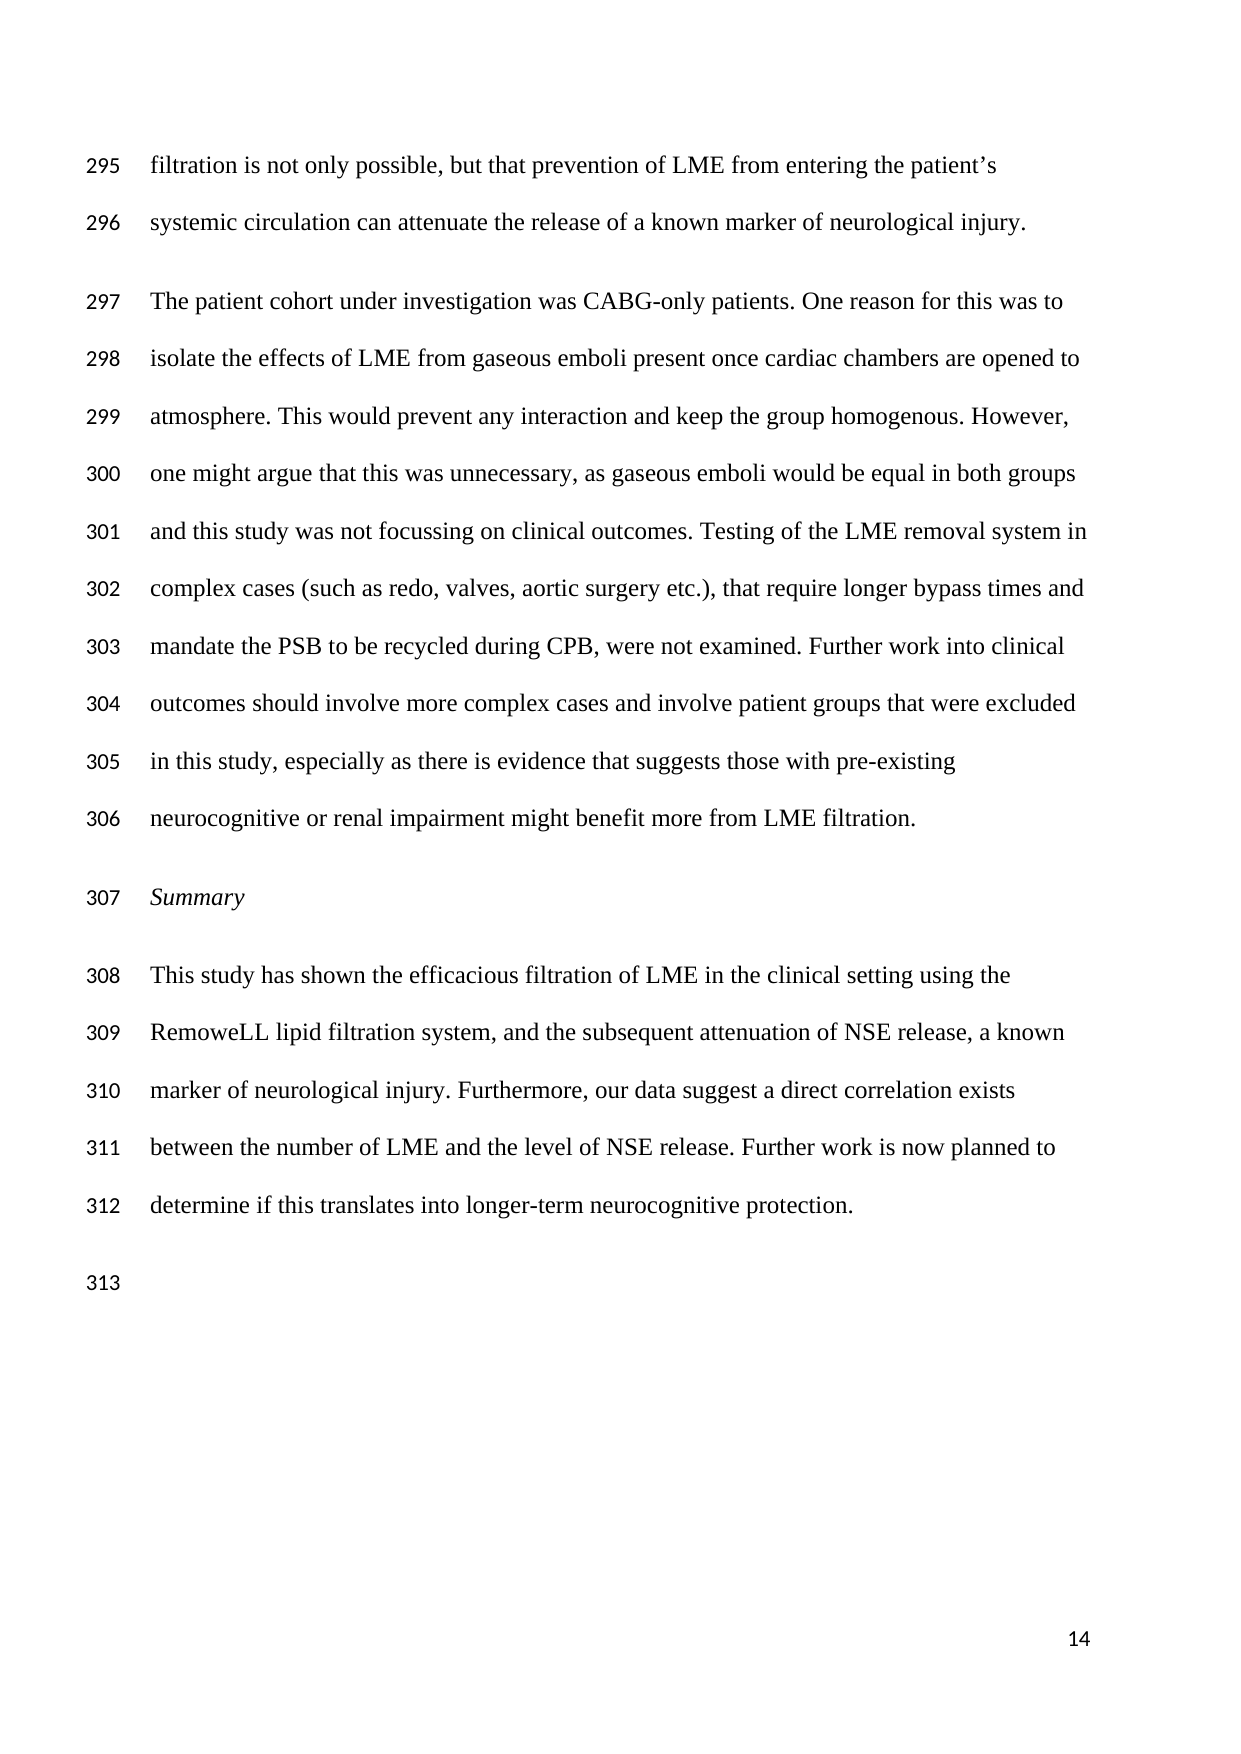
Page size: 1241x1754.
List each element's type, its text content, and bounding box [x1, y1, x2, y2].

text The patient cohort under investigation was CABG-only patients. One reason for this was to isolate the effects of LME from gaseous emboli present once cardiac chambers are opened to atmosphere. This would prevent any interaction and keep the group homogenous. However, one might argue that this was unnecessary, as gaseous emboli would be equal in both groups and this study was not focussing on clinical outcomes. Testing of the LME removal system in complex cases (such as redo, valves, aortic surgery etc.), that require longer bypass times and mandate the PSB to be recycled during CPB, were not examined. Further work into clinical outcomes should involve more complex cases and involve patient groups that were excluded in this study, especially as there is evidence that suggests those with pre-existing neurocognitive or renal impairment might benefit more from LME filtration. [150, 286, 1090, 832]
text This study has shown the efficacious filtration of LME in the clinical setting using the RemoweLL lipid filtration system, and the subsequent attenuation of NSE release, a known marker of neurological injury. Furthermore, our data suggest a direct correlation exists between the number of LME and the level of NSE release. Further work is now planned to determine if this translates into longer-term neurocognitive protection. [150, 960, 1090, 1219]
text Summary [150, 882, 1090, 910]
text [150, 150, 1090, 236]
